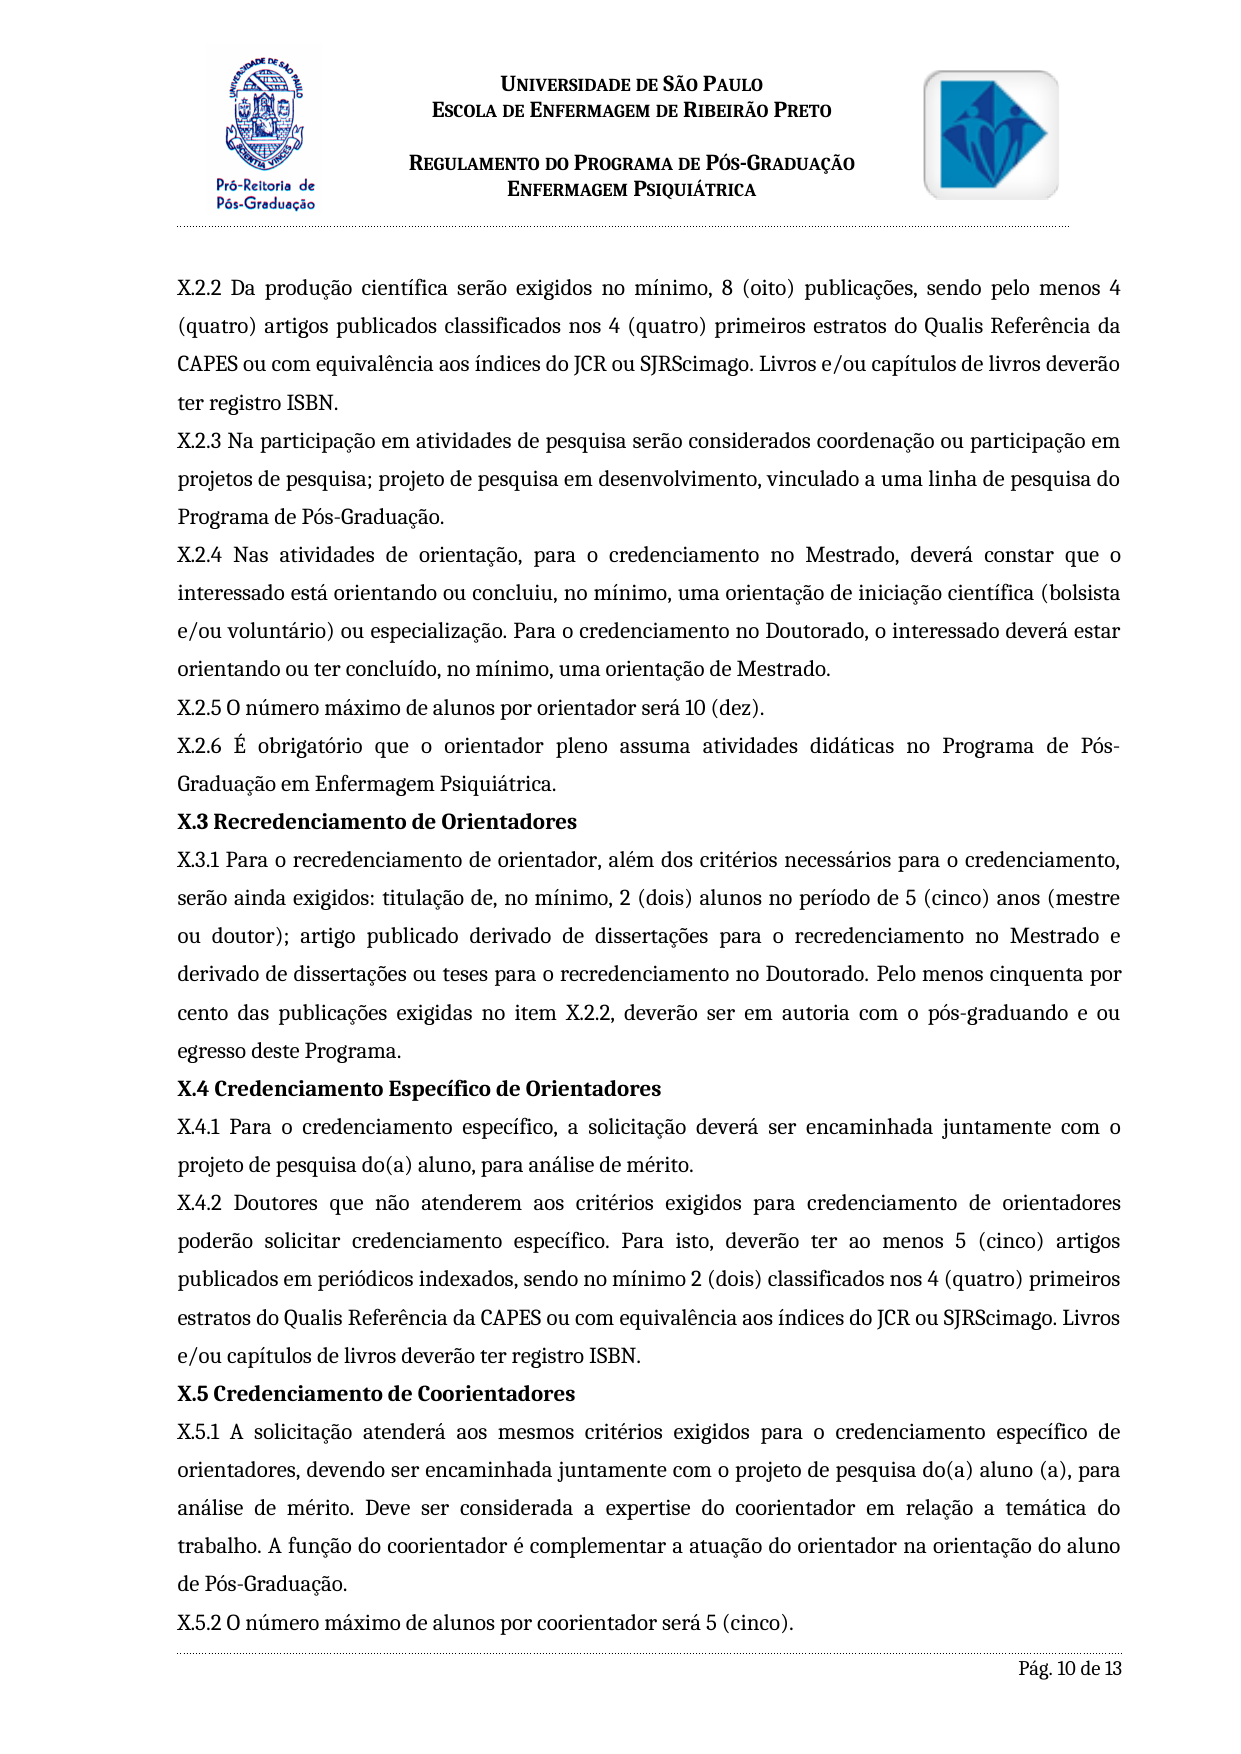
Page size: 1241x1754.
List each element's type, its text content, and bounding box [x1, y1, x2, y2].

text X.2.3 Na participação em atividades de pesquisa serão considerados coordenação ou participação em projetos de pesquisa; projeto de pesquisa em desenvolvimento, vinculado a uma linha de pesquisa do Programa de Pós-Graduação. [177, 427, 1122, 530]
text X.5.1 A solicitação atenderá aos mesmos critérios exigidos para o credenciamento específico de orientadores, devendo ser encaminhada juntamente com o projeto de pesquisa do(a) aluno (a), para análise de mérito. Deve ser considerada a expertise do coorientador em relação a temática do trabalho. A função do coorientador é complementar a atuação do orientador na orientação do aluno de Pós-Graduação. [177, 1419, 1122, 1598]
text X.5.2 O número máximo de alunos por coorientador será 5 (cinco). [177, 1609, 1122, 1636]
text X.4.1 Para o credenciamento específico, a solicitação deverá ser encaminhada juntamente com o projeto de pesquisa do(a) aluno, para análise de mérito. [177, 1114, 1122, 1178]
text X.2.6 É obrigatório que o orientador pleno assuma atividades didáticas no Programa de Pós-Graduação em Enfermagem Psiquiátrica. [177, 732, 1122, 797]
text X.2.4 Nas atividades de orientação, para o credenciamento no Mestrado, deverá constar que o interessado está orientando ou concluiu, no mínimo, uma orientação de iniciação científica (bolsista e/ou voluntário) ou especialização. Para o credenciamento no Doutorado, o interessado deverá estar orientando ou ter concluído, no mínimo, uma orientação de Mestrado. [177, 542, 1122, 683]
picture [204, 44, 324, 213]
text X.3.1 Para o recredenciamento de orientador, além dos critérios necessários para o credenciamento, serão ainda exigidos: titulação de, no mínimo, 2 (dois) alunos no período de 5 (cinco) anos (mestre ou doutor); artigo publicado derivado de dissertações para o recredenciamento no Mestrado e derivado de dissertações ou teses para o recredenciamento no Doutorado. Pelo menos cinquenta por cento das publicações exigidas no item X.2.2, deverão ser em autoria com o pós-graduando e ou egresso deste Programa. [177, 847, 1122, 1064]
text X.3 Recredenciamento de Orientadores [177, 809, 1122, 835]
text X.4.2 Doutores que não atenderem aos critérios exigidos para credenciamento de orientadores poderão solicitar credenciamento específico. Para isto, deverão ter ao menos 5 (cinco) artigos publicados em periódicos indexados, sendo no mínimo 2 (dois) classificados nos 4 (quatro) primeiros estratos do Qualis Referência da CAPES ou com equivalência aos índices do JCR ou SJRScimago. Livros e/ou capítulos de livros deverão ter registro ISBN. [177, 1190, 1122, 1369]
text X.4 Credenciamento Específico de Orientadores [177, 1076, 1122, 1102]
text X.2.5 O número máximo de alunos por orientador será 10 (dez). [177, 694, 1122, 721]
text X.2.2 Da produção científica serão exigidos no mínimo, 8 (oito) publicações, sendo pelo menos 4 (quatro) artigos publicados classificados nos 4 (quatro) primeiros estratos do Qualis Referência da CAPES ou com equivalência aos índices do JCR ou SJRScimago. Livros e/ou capítulos de livros deverão ter registro ISBN. [177, 275, 1122, 416]
picture [923, 70, 1060, 200]
text X.5 Credenciamento de Coorientadores [177, 1381, 1122, 1407]
